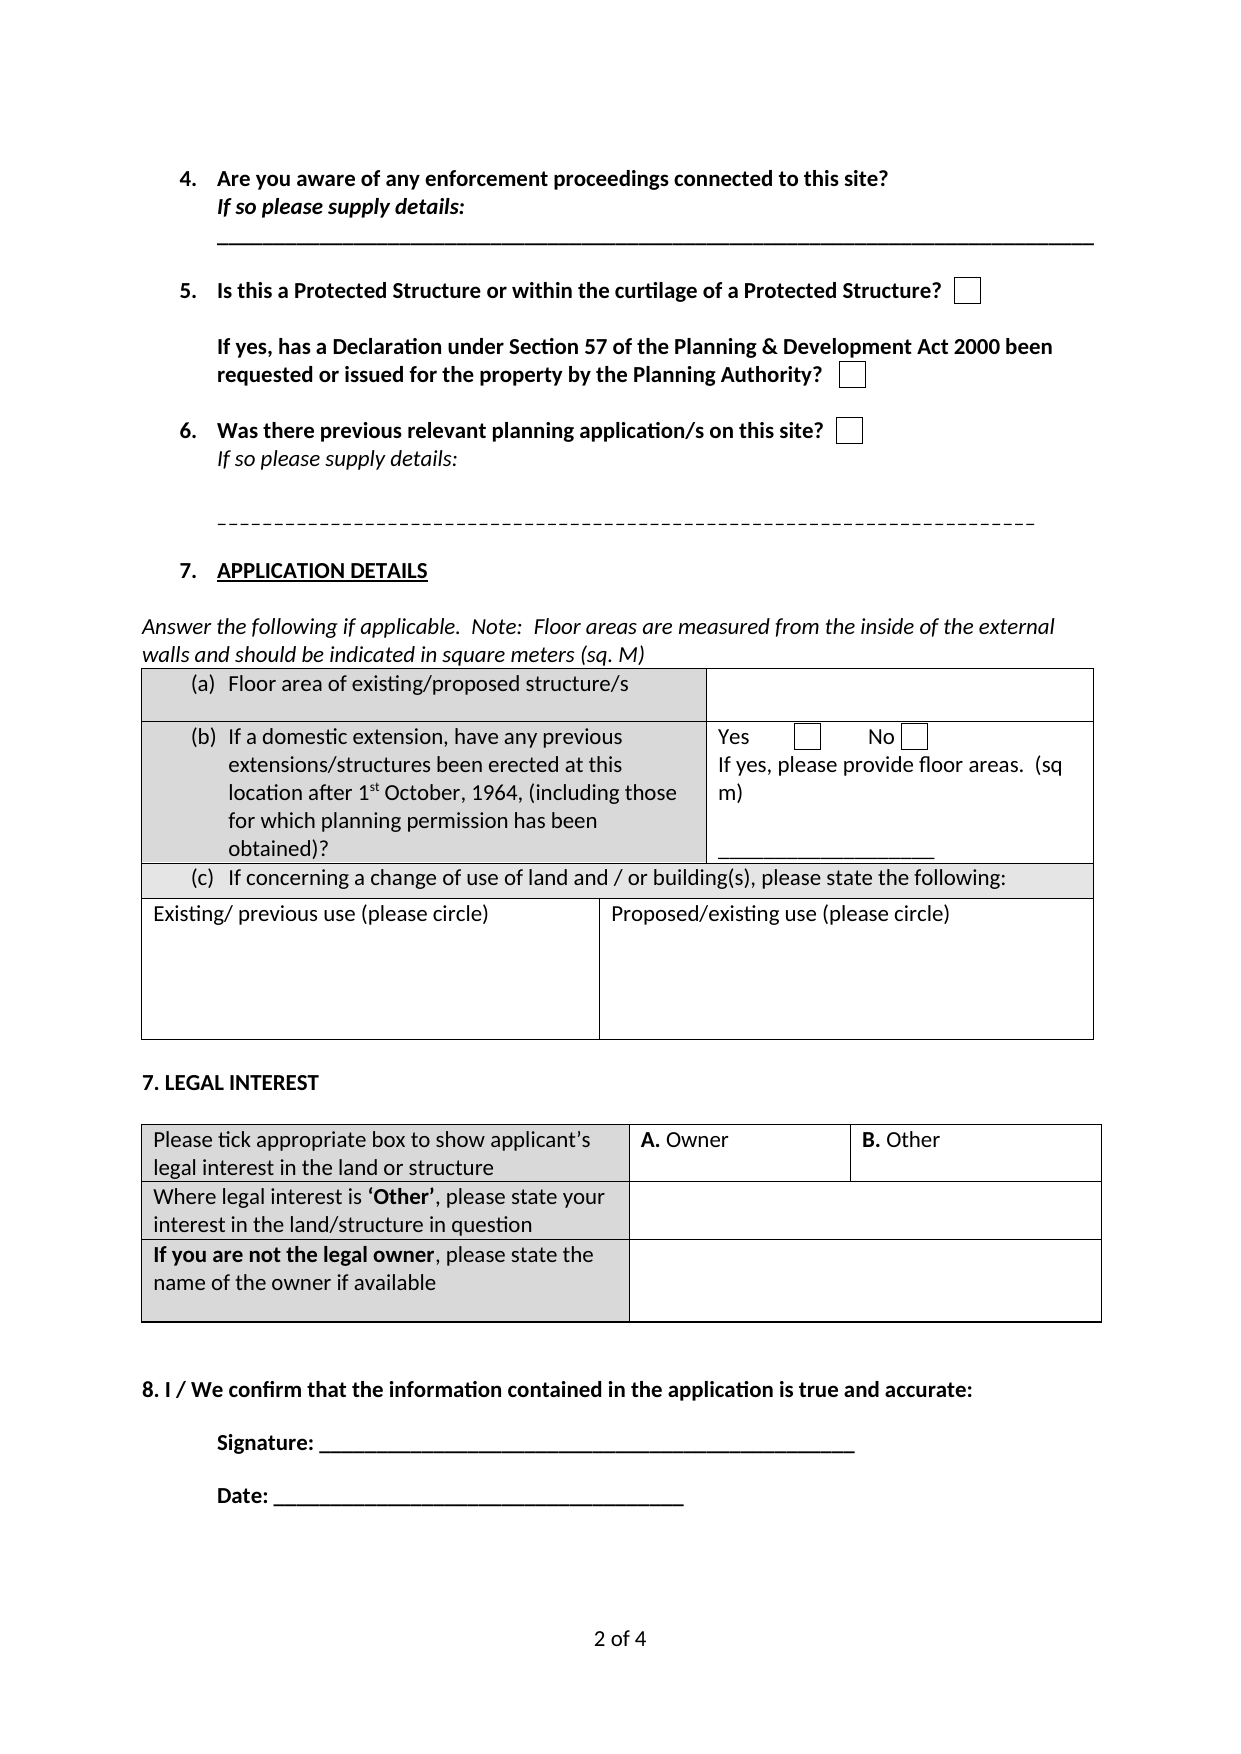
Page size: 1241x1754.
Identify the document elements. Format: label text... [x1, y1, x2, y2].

text Signature: _______________________________________________ [217, 1428, 1098, 1457]
table_cell Proposed/existing use (please circle) [600, 899, 1093, 1039]
table_cell If concerning a change of use of land and / or building(s), please state the following: [142, 864, 1093, 898]
text Date: ____________________________________ [217, 1482, 1098, 1509]
list Are you aware of any enforcement proceedings connected to this site? [179, 164, 1098, 192]
list APPLICATION DETAILS [179, 556, 1098, 584]
table_header A. Owner [630, 1125, 850, 1181]
text 7. LEGAL INTEREST [142, 1068, 1098, 1096]
table_header B. Other [851, 1125, 1101, 1181]
table_header Please tick appropriate box to show applicant’s legal interest in the land or structure [142, 1125, 629, 1181]
table_cell Where legal interest is ‘Other’, please state your interest in the land/structure in question [142, 1182, 629, 1239]
table_cell If a domestic extension, have any previous extensions/structures been erected at this location after 1st October, 1964, (including those for which planning permission has been obtained)? [142, 722, 706, 862]
text If so please supply details: [179, 192, 1098, 220]
table_cell [630, 1240, 1101, 1321]
text If so please supply details: [217, 444, 1098, 472]
list Is this a Protected Structure or within the curtilage of a Protected Structure? [179, 276, 1098, 304]
text Answer the following if applicable. Note: Floor areas are measured from the inside of the external walls and should be indicated in square meters (sq. M) [142, 612, 1098, 668]
list Was there previous relevant planning application/s on this site? [179, 416, 1098, 444]
table_cell Existing/ previous use (please circle) [142, 899, 599, 1039]
table_cell If you are not the legal owner, please state the name of the owner if available [142, 1240, 629, 1321]
text 8. I / We confirm that the information contained in the application is true and accurate: [142, 1376, 1098, 1403]
table_header [707, 669, 1093, 721]
text ________________________________________________________________________ [217, 500, 1098, 528]
text If yes, has a Declaration under Section 57 of the Planning & Development Act 2000 been requested or issued for the property by the Planning Authority? [217, 332, 1098, 388]
table_cell Yes No If yes, please provide floor areas. (sq m) ___________________ [707, 722, 1093, 862]
table_header Floor area of existing/proposed structure/s [142, 669, 706, 721]
text _____________________________________________________________________________ [179, 220, 1098, 248]
table_cell [630, 1182, 1101, 1239]
